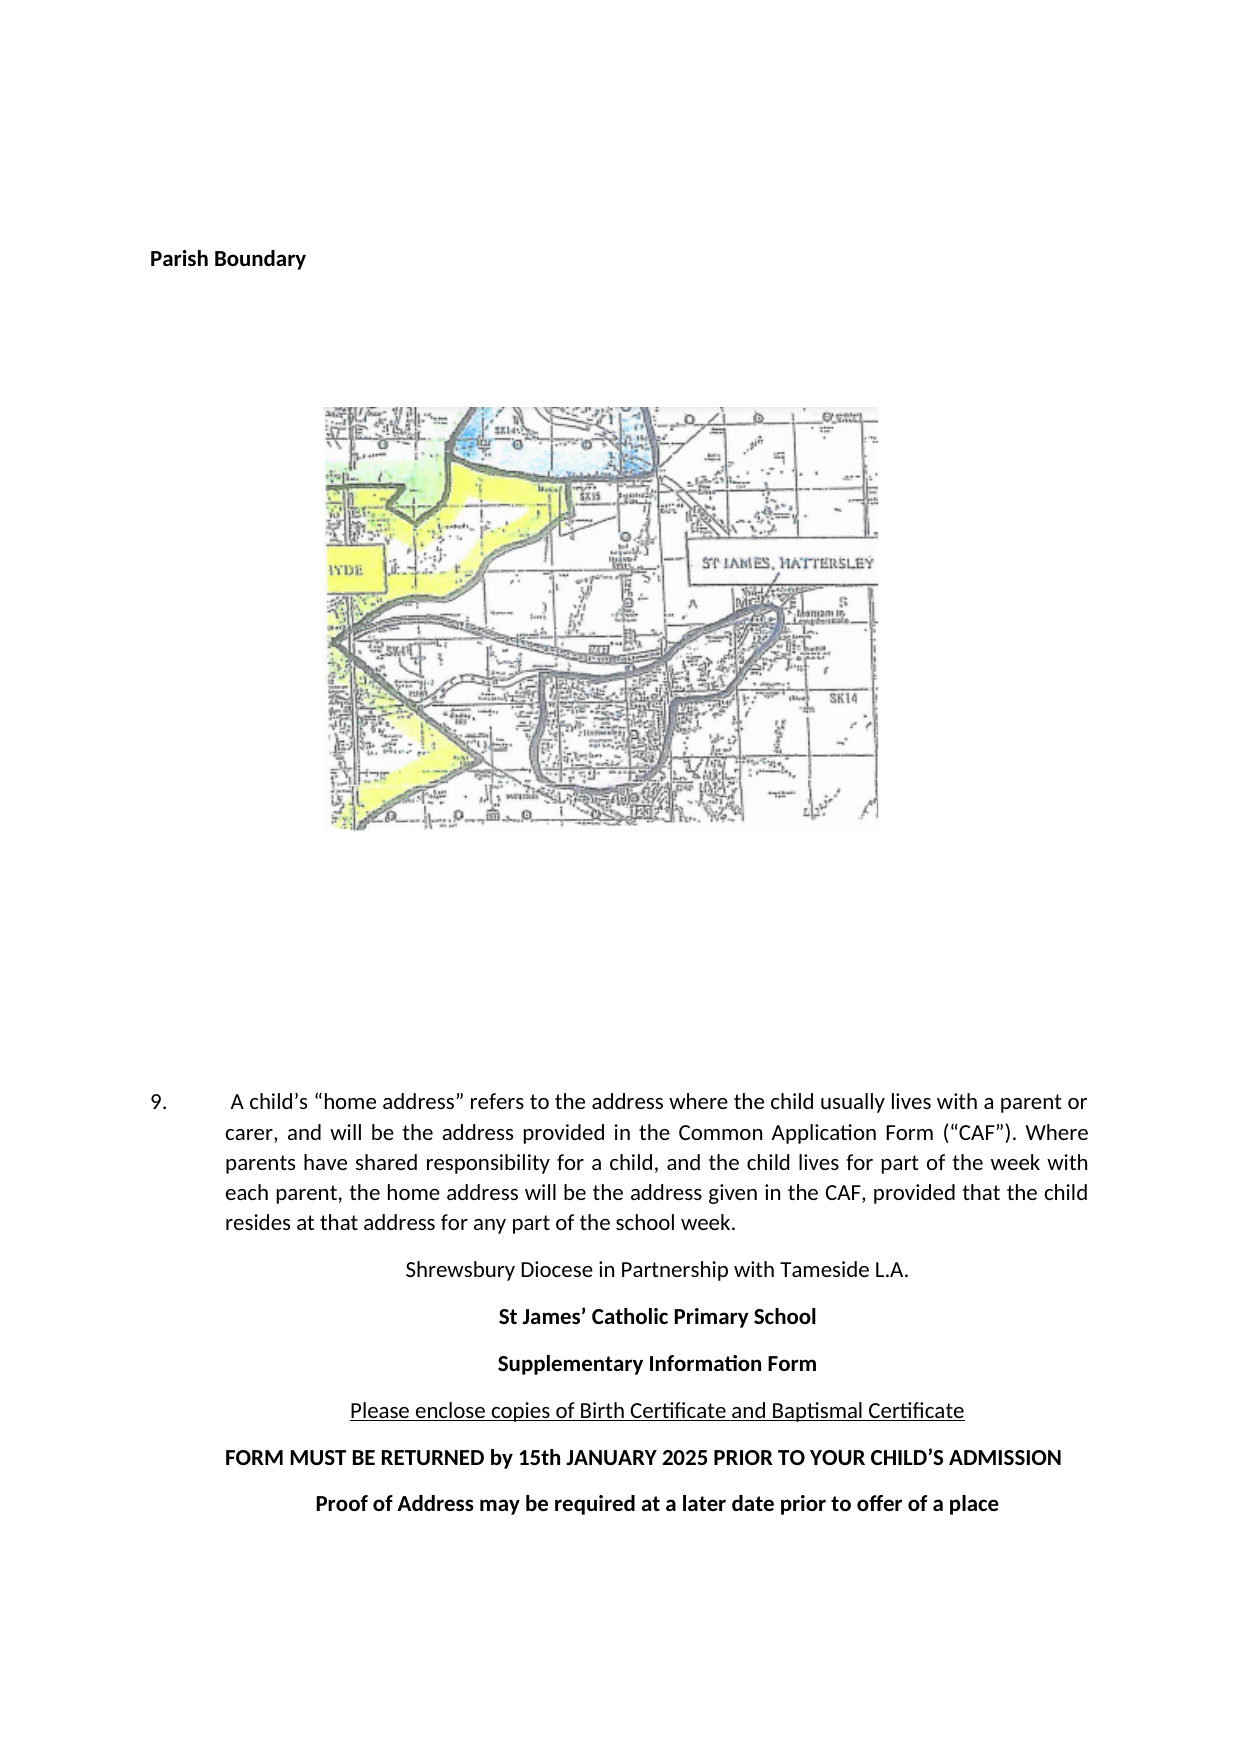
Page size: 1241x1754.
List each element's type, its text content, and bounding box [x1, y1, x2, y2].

text Please enclose copies of Birth Certificate and Baptismal Certificate [225, 1396, 1090, 1424]
text St James’ Catholic Primary School [225, 1302, 1090, 1330]
text 9. A child’s “home address” refers to the address where the child usually lives with a parent or carer, and will be the address provided in the Common Application Form (“CAF”). Where parents have shared responsibility for a child, and the child lives for part of the week with each parent, the home address will be the address given in the CAF, provided that the child resides at that address for any part of the school week. [150, 1087, 1090, 1236]
picture [321, 407, 879, 832]
text Proof of Address may be required at a later date prior to offer of a place [225, 1489, 1090, 1518]
text Parish Boundary [150, 244, 1090, 272]
text FORM MUST BE RETURNED by 15th JANUARY 2025 PRIOR TO YOUR CHILD’S ADMISSION [225, 1443, 1090, 1471]
text Shrewsbury Diocese in Partnership with Tameside L.A. [225, 1255, 1090, 1283]
text Supplementary Information Form [225, 1349, 1090, 1377]
